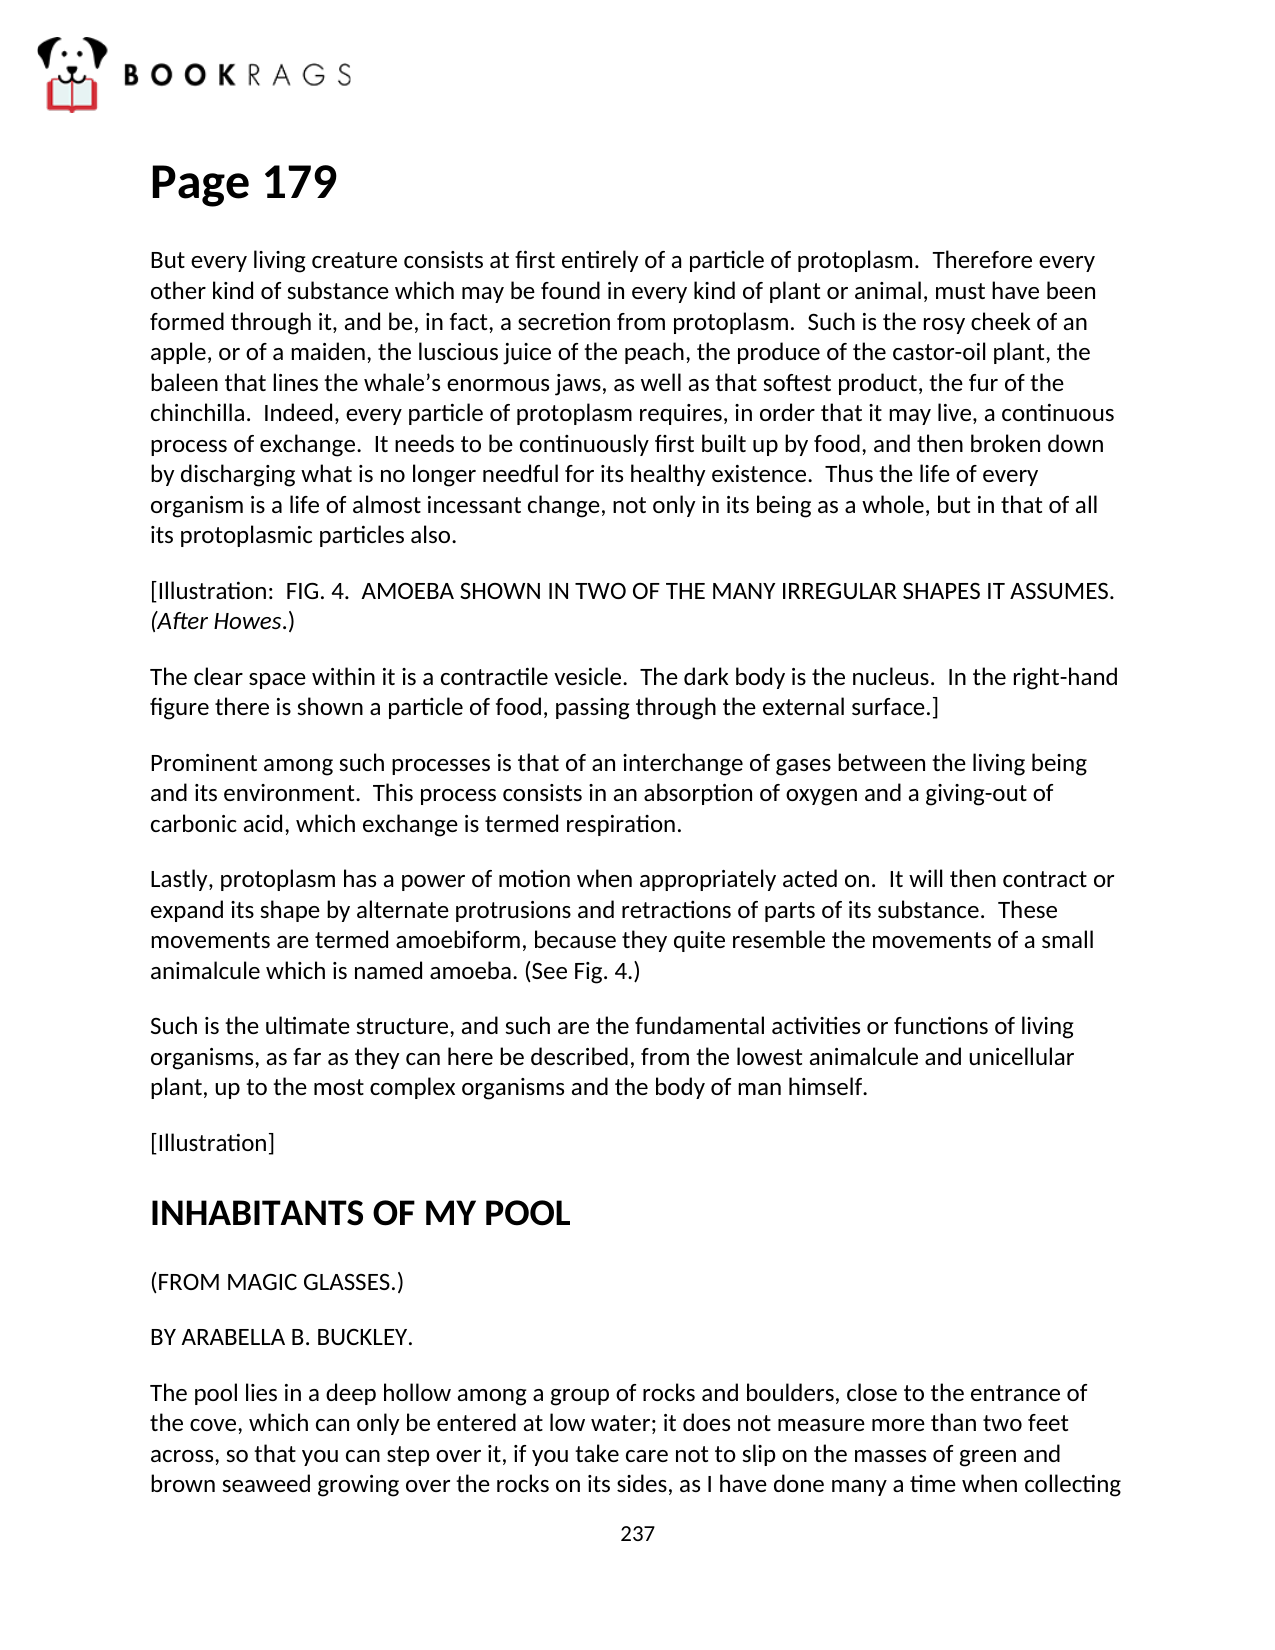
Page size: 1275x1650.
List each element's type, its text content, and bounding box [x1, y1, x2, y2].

text Page 179 [150, 150, 1125, 211]
text BY ARABELLA B. BUCKLEY. [150, 1321, 1125, 1352]
text But every living creature consists at first entirely of a particle of protoplasm. Therefore every other kind of substance which may be found in every kind of plant or animal, must have been formed through it, and be, in fact, a secretion from protoplasm. Such is the rosy cheek of an apple, or of a maiden, the luscious juice of the peach, the produce of the castor-oil plant, the baleen that lines the whale’s enormous jaws, as well as that softest product, the fur of the chinchilla. Indeed, every particle of protoplasm requires, in order that it may live, a continuous process of exchange. It needs to be continuously first built up by food, and then broken down by discharging what is no longer needful for its healthy existence. Thus the life of every organism is a life of almost incessant change, not only in its being as a whole, but in that of all its protoplasmic particles also. [150, 244, 1125, 550]
text The clear space within it is a contractile vesicle. The dark body is the nucleus. In the right-hand figure there is shown a particle of food, passing through the external surface.] [150, 661, 1125, 722]
text Lastly, protoplasm has a power of motion when appropriately acted on. It will then contract or expand its shape by alternate protrusions and retractions of parts of its substance. These movements are termed amoebiform, because they quite resemble the movements of a small animalcule which is named amoeba. (See Fig. 4.) [150, 863, 1125, 986]
text [Illustration] [150, 1127, 1125, 1158]
text Such is the ultimate structure, and such are the fundamental activities or functions of living organisms, as far as they can here be described, from the lowest animalcule and unicellular plant, up to the most complex organisms and the body of man himself. [150, 1011, 1125, 1102]
text (FROM MAGIC GLASSES.) [150, 1266, 1125, 1296]
text [Illustration: FIG. 4. AMOEBA SHOWN IN TWO OF THE MANY IRREGULAR SHAPES IT ASSUMES. (After Howes.) [150, 575, 1125, 636]
picture [37, 37, 351, 113]
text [150, 1377, 1125, 1499]
text INHABITANTS OF MY POOL [150, 1189, 1125, 1234]
text Prominent among such processes is that of an interchange of gases between the living being and its environment. This process consists in an absorption of oxygen and a giving-out of carbonic acid, which exchange is termed respiration. [150, 747, 1125, 838]
